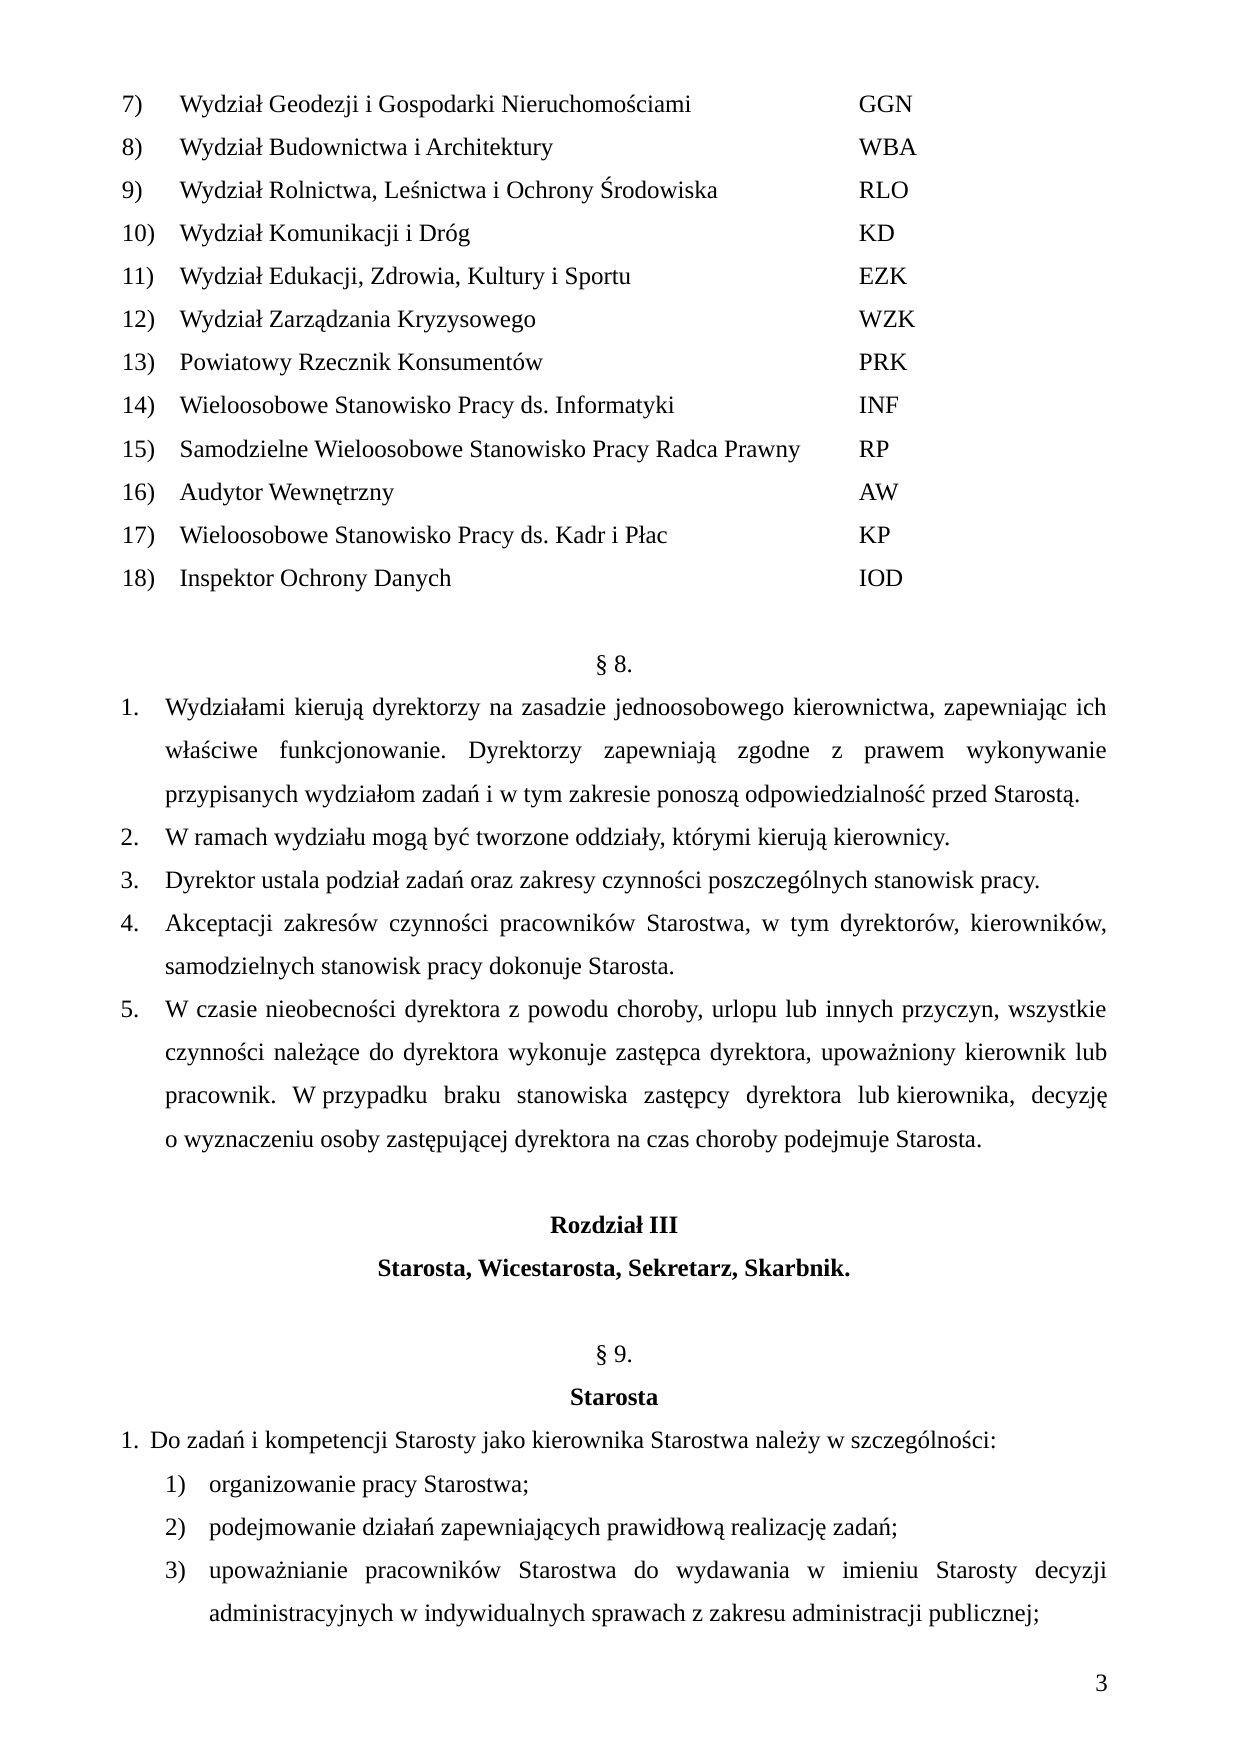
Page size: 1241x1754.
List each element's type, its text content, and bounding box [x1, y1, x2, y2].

list Do zadań i kompetencji Starosty jako kierownika Starostwa należy w szczególności: [120, 1426, 1107, 1454]
list Wydział Zarządzania Kryzysowego WZK [122, 304, 1107, 333]
list podejmowanie działań zapewniających prawidłową realizację zadań; [165, 1512, 1107, 1541]
list Wieloosobowe Stanowisko Pracy ds. Informatyki INF [122, 391, 1107, 419]
list W ramach wydziału mogą być tworzone oddziały, którymi kierują kierownicy. [120, 822, 1107, 851]
list Audytor Wewnętrzny AW [122, 477, 1107, 506]
list Dyrektor ustala podział zadań oraz zakresy czynności poszczególnych stanowisk pracy. [120, 865, 1107, 894]
list Wydział Edukacji, Zdrowia, Kultury i Sportu EZK [122, 261, 1107, 290]
list organizowanie pracy Starostwa; [165, 1469, 1107, 1497]
text § 8. [120, 649, 1107, 678]
list W czasie nieobecności dyrektora z powodu choroby, urlopu lub innych przyczyn, wszystkie czynności należące do dyrektora wykonuje zastępca dyrektora, upoważniony kierownik lub pracownik. W przypadku braku stanowiska zastępcy dyrektora lub kierownika, decyzję o wyznaczeniu osoby zastępującej dyrektora na czas choroby podejmuje Starosta. [120, 994, 1107, 1152]
list Wydział Komunikacji i Dróg KD [122, 218, 1107, 247]
text Starosta, Wicestarosta, Sekretarz, Skarbnik. [120, 1253, 1107, 1282]
text Starosta [120, 1382, 1107, 1411]
list Wydział Budownictwa i Architektury WBA [122, 132, 1107, 161]
list Wieloosobowe Stanowisko Pracy ds. Kadr i Płac KP [122, 520, 1107, 549]
list Wydział Rolnictwa, Leśnictwa i Ochrony Środowiska RLO [122, 175, 1107, 204]
list Inspektor Ochrony Danych IOD [122, 563, 1107, 592]
list Akceptacji zakresów czynności pracowników Starostwa, w tym dyrektorów, kierowników, samodzielnych stanowisk pracy dokonuje Starosta. [120, 908, 1107, 980]
text § 9. [120, 1339, 1107, 1368]
list Wydziałami kierują dyrektorzy na zasadzie jednoosobowego kierownictwa, zapewniając ich właściwe funkcjonowanie. Dyrektorzy zapewniają zgodne z prawem wykonywanie przypisanych wydziałom zadań i w tym zakresie ponoszą odpowiedzialność przed Starostą. [120, 692, 1107, 807]
list upoważnianie pracowników Starostwa do wydawania w imieniu Starosty decyzji administracyjnych w indywidualnych sprawach z zakresu administracji publicznej; [165, 1555, 1107, 1627]
text Rozdział III [120, 1210, 1107, 1239]
list Samodzielne Wieloosobowe Stanowisko Pracy Radca Prawny RP [122, 434, 1107, 462]
list Powiatowy Rzecznik Konsumentów PRK [122, 347, 1107, 376]
list Wydział Geodezji i Gospodarki Nieruchomościami GGN [122, 89, 1107, 117]
